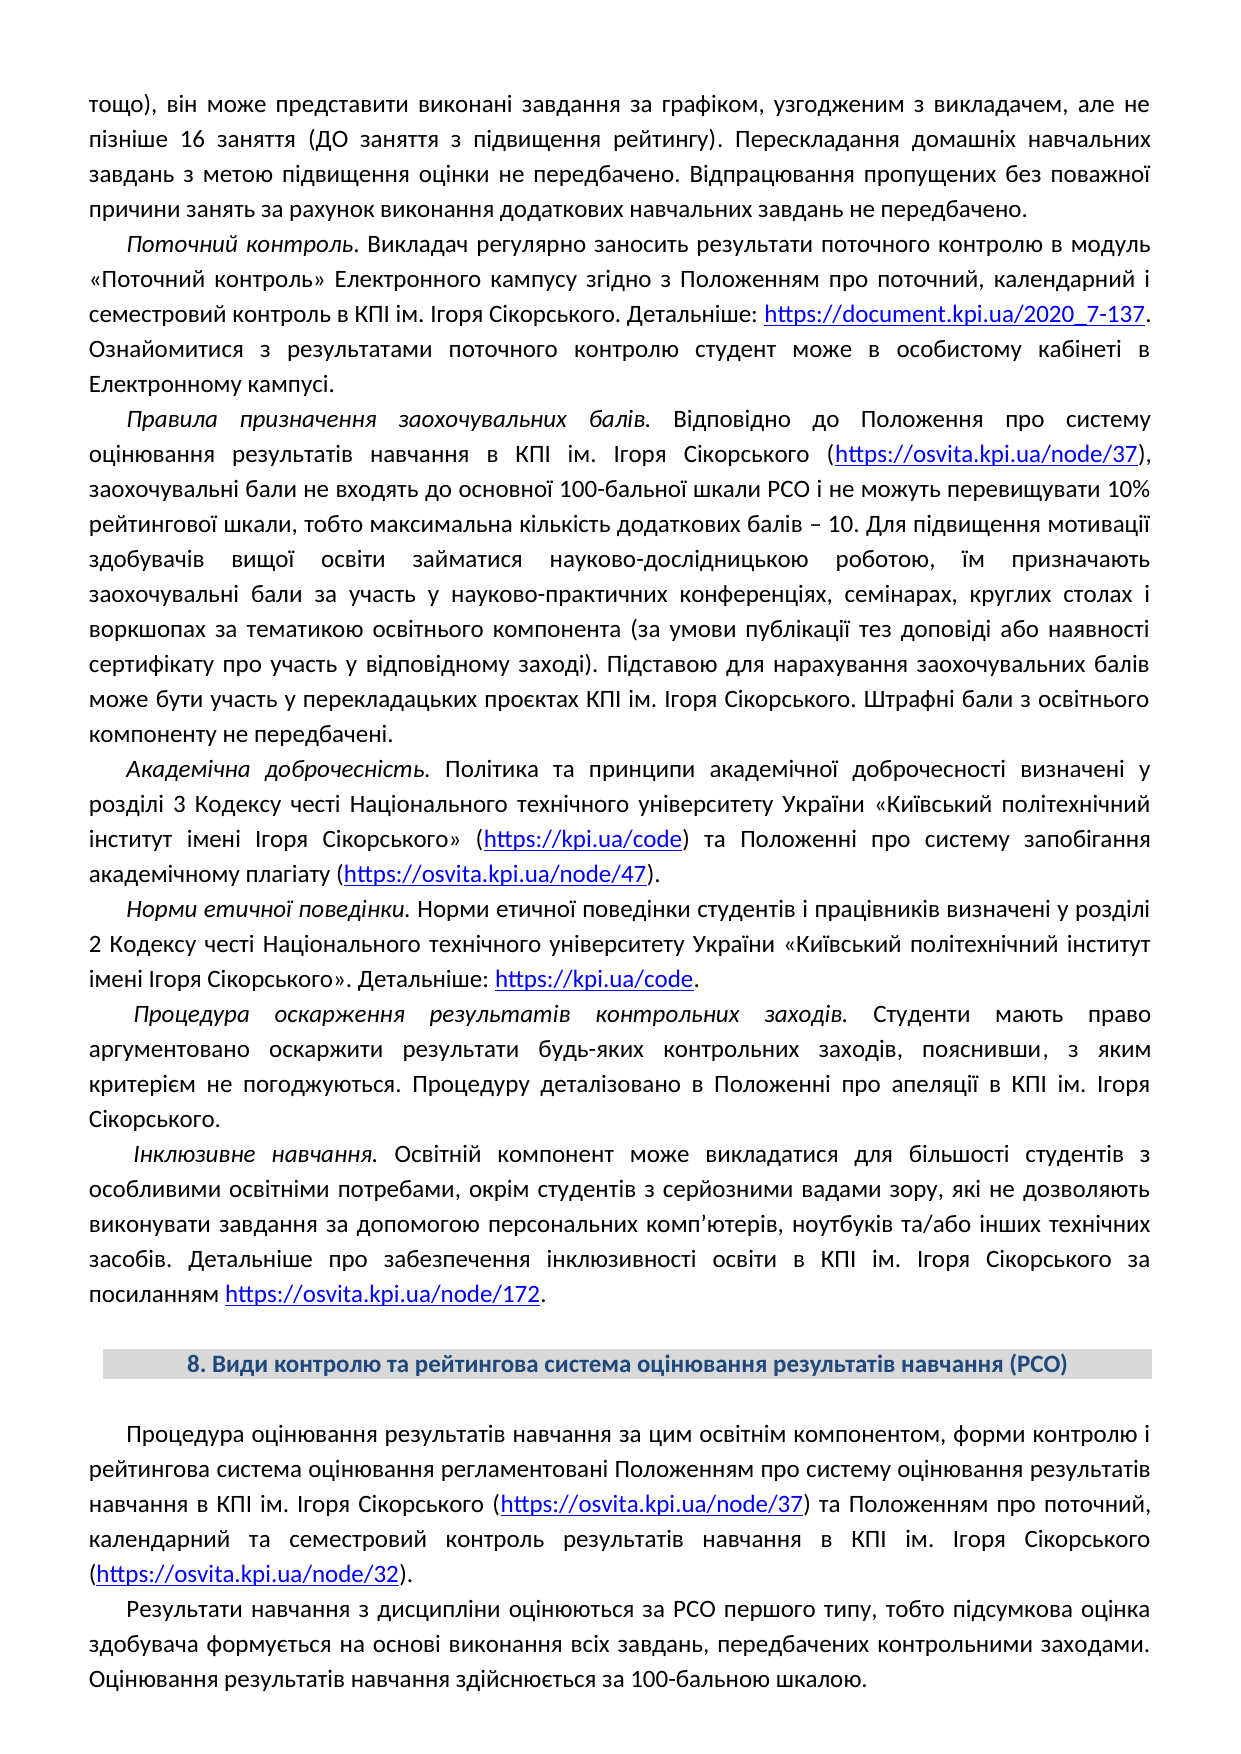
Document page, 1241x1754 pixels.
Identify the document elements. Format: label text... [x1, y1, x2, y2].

text Інклюзивне навчання. Освітній компонент може викладатися для більшості студентів з особливими освітніми потребами, окрім студентів з серйозними вадами зору, які не дозволяють виконувати завдання за допомогою персональних комп’ютерів, ноутбуків та/або інших технічних засобів. Детальніше про забезпечення інклюзивності освіти в КПІ ім. Ігоря Сікорського за посиланням https://osvita.kpi.ua/node/172. [89, 1139, 1152, 1309]
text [89, 89, 1152, 224]
text Процедура оцінювання результатів навчання за цим освітнім компонентом, форми контролю і рейтингова система оцінювання регламентовані Положенням про систему оцінювання результатів навчання в КПІ ім. Ігоря Сікорського (https://osvita.kpi.ua/node/37) та Положенням про поточний, календарний та семестровий контроль результатів навчання в КПІ ім. Ігоря Сікорського (https://osvita.kpi.ua/node/32). [89, 1419, 1152, 1589]
text Процедура оскарження результатів контрольних заходів. Студенти мають право аргументовано оскаржити результати будь-яких контрольних заходів, пояснивши, з яким критерієм не погоджуються. Процедуру деталізовано в Положенні про апеляції в КПІ ім. Ігоря Сікорського. [89, 999, 1152, 1134]
subtitle 8. Види контролю та рейтингова система оцінювання результатів навчання (РСО) [103, 1349, 1152, 1379]
text Норми етичної поведінки. Норми етичної поведінки студентів і працівників визначені у розділі 2 Кодексу честі Національного технічного університету України «Київський політехнічний інститут імені Ігоря Сікорського». Детальніше: https://kpi.ua/code. [89, 894, 1152, 994]
text Академічна доброчесність. Політика та принципи академічної доброчесності визначені у розділі 3 Кодексу честі Національного технічного університету України «Київський політехнічний інститут імені Ігоря Сікорського» (https://kpi.ua/code) та Положенні про систему запобігання академічному плагіату (https://osvita.kpi.ua/node/47). [89, 754, 1152, 889]
text Результати навчання з дисципліни оцінюються за РСО першого типу, тобто підсумкова оцінка здобувача формується на основі виконання всіх завдань, передбачених контрольними заходами. Оцінювання результатів навчання здійснюється за 100-бальною шкалою. [89, 1594, 1152, 1694]
text Поточний контроль. Викладач регулярно заносить результати поточного контролю в модуль «Поточний контроль» Електронного кампусу згідно з Положенням про поточний, календарний і семестровий контроль в КПІ ім. Ігоря Сікорського. Детальніше: https://document.kpi.ua/2020_7-137. Ознайомитися з результатами поточного контролю студент може в особистому кабінеті в Електронному кампусі. [89, 229, 1152, 399]
text Правила призначення заохочувальних балів. Відповідно до Положення про систему оцінювання результатів навчання в КПІ ім. Ігоря Сікорського (https://osvita.kpi.ua/node/37), заохочувальні бали не входять до основної 100-бальної шкали РСО і не можуть перевищувати 10% рейтингової шкали, тобто максимальна кількість додаткових балів – 10. Для підвищення мотивації здобувачів вищої освіти займатися науково-дослідницькою роботою, їм призначають заохочувальні бали за участь у науково-практичних конференціях, семінарах, круглих столах і воркшопах за тематикою освітнього компонента (за умови публікації тез доповіді або наявності сертифікату про участь у відповідному заході). Підставою для нарахування заохочувальних балів може бути участь у перекладацьких проєктах КПІ ім. Ігоря Сікорського. Штрафні бали з освітнього компоненту не передбачені. [89, 404, 1152, 749]
